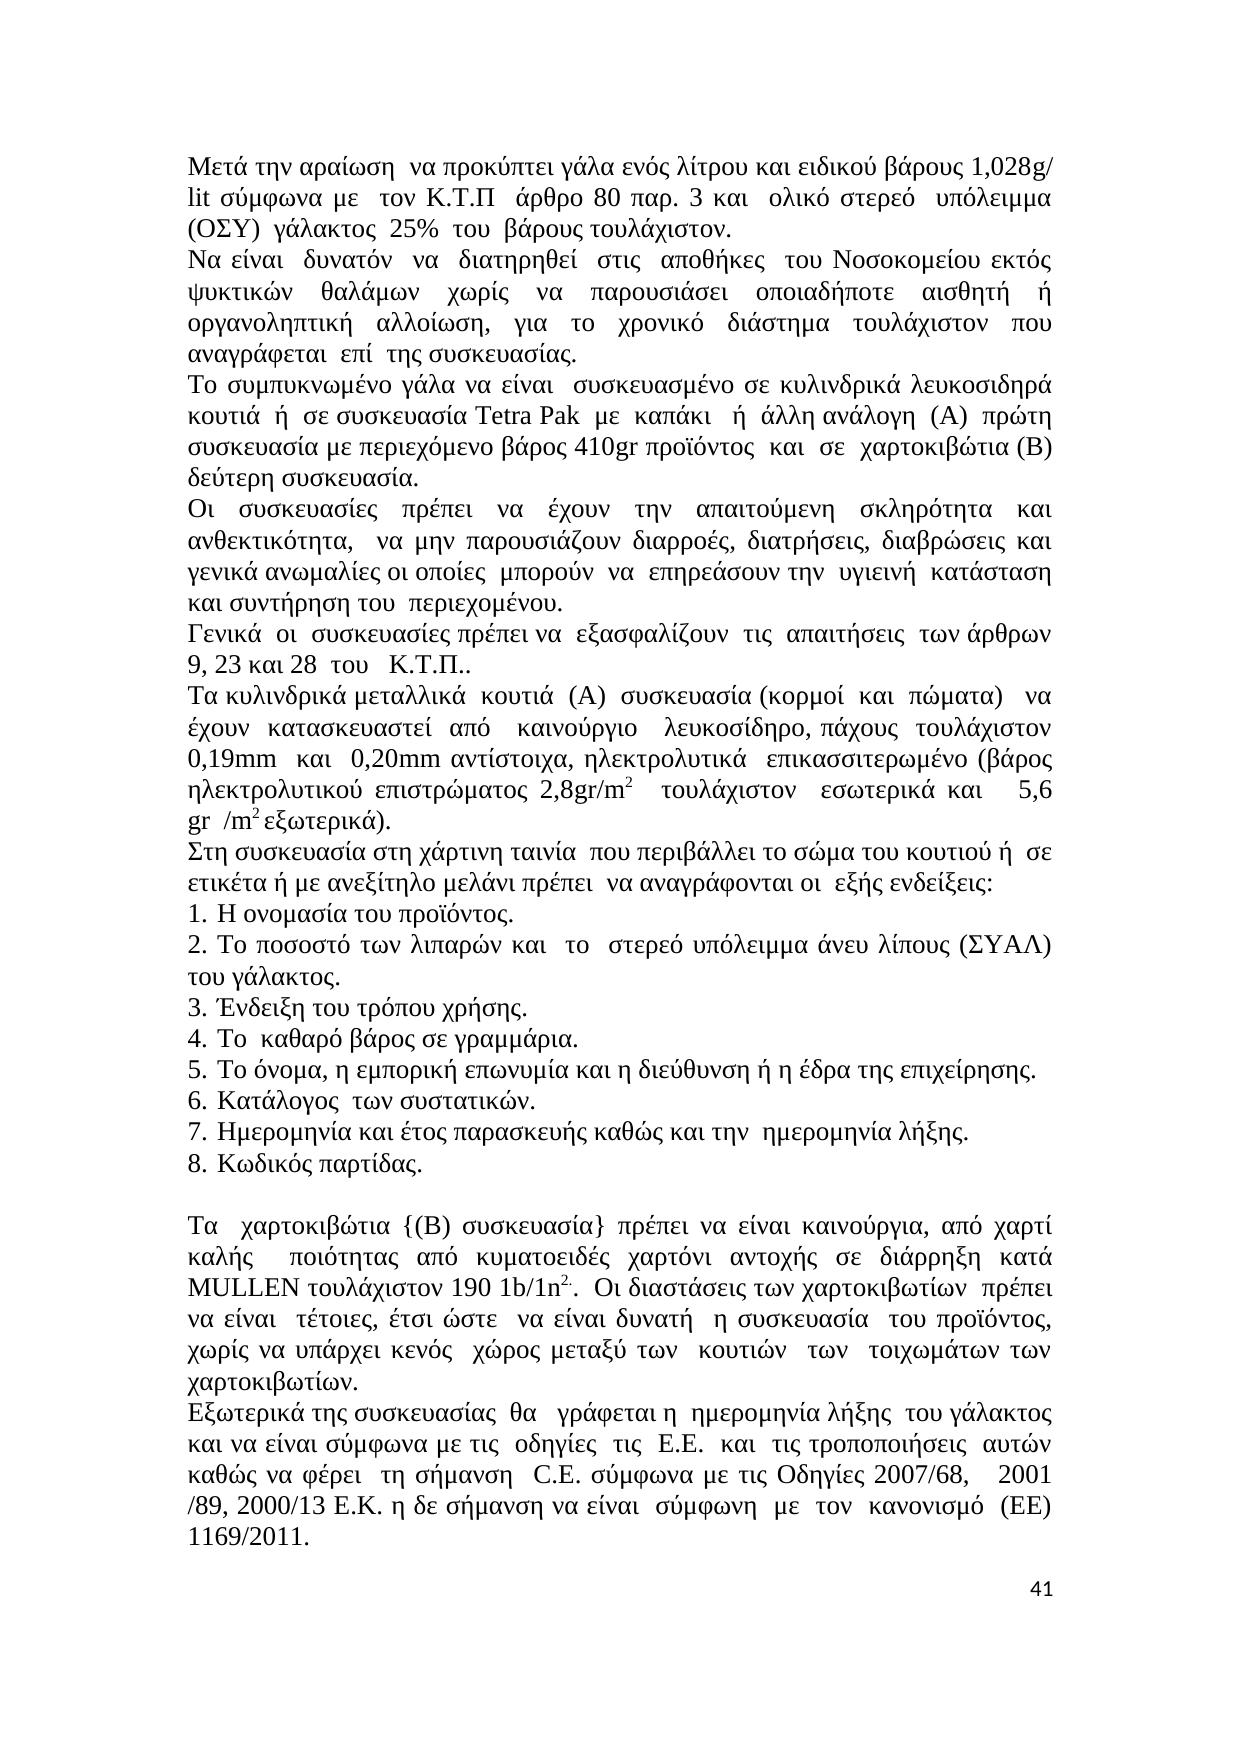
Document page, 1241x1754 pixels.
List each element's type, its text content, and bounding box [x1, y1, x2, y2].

list Τα χαρτοκιβώτια {(Β) συσκευασία} πρέπει να είναι καινούργια, από χαρτί καλής ποιότητας από κυματοειδές χαρτόνι αντοχής σε διάρρηξη κατά MULLEN τουλάχιστον 190 1b/1n2.. Οι διαστάσεις των χαρτοκιβωτίων πρέπει να είναι τέτοιες, έτσι ώστε να είναι δυνατή η συσκευασία του προϊόντος, χωρίς να υπάρχει κενός χώρος μεταξύ των κουτιών των τοιχωμάτων των χαρτοκιβωτίων. [187, 1209, 1053, 1396]
list Ημερομηνία και έτος παρασκευής καθώς και την ημερομηνία λήξης. [187, 1116, 1053, 1147]
list Το ποσοστό των λιπαρών και το στερεό υπόλειμμα άνευ λίπους (ΣΥΑΛ) του γάλακτος. [187, 929, 1053, 991]
list Το όνομα, η εμπορική επωνυμία και η διεύθυνση ή η έδρα της επιχείρησης. [187, 1053, 1053, 1084]
list Η ονομασία του προϊόντος. [187, 897, 1053, 929]
text Μετά την αραίωση να προκύπτει γάλα ενός λίτρου και ειδικού βάρους 1,028g/ lit σύμφωνα με τον Κ.Τ.Π άρθρο 80 παρ. 3 και ολικό στερεό υπόλειμμα (ΟΣΥ) γάλακτος 25% του βάρους τουλάχιστον. [187, 150, 1053, 243]
text Να είναι δυνατόν να διατηρηθεί στις αποθήκες του Νοσοκομείου εκτός ψυκτικών θαλάμων χωρίς να παρουσιάσει οποιαδήποτε αισθητή ή οργανοληπτική αλλοίωση, για το χρονικό διάστημα τουλάχιστον που αναγράφεται επί της συσκευασίας. [187, 243, 1053, 368]
text Στη συσκευασία στη χάρτινη ταινία που περιβάλλει το σώμα του κουτιού ή σε ετικέτα ή με ανεξίτηλο μελάνι πρέπει να αναγράφονται οι εξής ενδείξεις: [187, 835, 1053, 897]
text Το συμπυκνωμένο γάλα να είναι συσκευασμένο σε κυλινδρικά λευκοσιδηρά κουτιά ή σε συσκευασία Tetra Pak με καπάκι ή άλλη ανάλογη (Α) πρώτη συσκευασία με περιεχόμενο βάρος 410gr προϊόντος και σε χαρτοκιβώτια (Β) δεύτερη συσκευασία. [187, 368, 1053, 493]
list Εξωτερικά της συσκευασίας θα γράφεται η ημερομηνία λήξης του γάλακτος και να είναι σύμφωνα με τις οδηγίες τις Ε.Ε. και τις τροποποιήσεις αυτών καθώς να φέρει τη σήμανση C.E. σύμφωνα με τις Οδηγίες 2007/68, 2001 /89, 2000/13 Ε.Κ. η δε σήμανση να είναι σύμφωνη με τον κανονισμό (ΕΕ) 1169/2011. [187, 1396, 1053, 1552]
list Το καθαρό βάρος σε γραμμάρια. [187, 1022, 1053, 1053]
text Οι συσκευασίες πρέπει να έχουν την απαιτούμενη σκληρότητα και ανθεκτικότητα, να μην παρουσιάζουν διαρροές, διατρήσεις, διαβρώσεις και γενικά ανωμαλίες οι οποίες μπορούν να επηρεάσουν την υγιεινή κατάσταση και συντήρηση του περιεχομένου. [187, 493, 1053, 617]
text Γενικά οι συσκευασίες πρέπει να εξασφαλίζουν τις απαιτήσεις των άρθρων 9, 23 και 28 του Κ.Τ.Π.. [187, 617, 1053, 679]
list Κατάλογος των συστατικών. [187, 1084, 1053, 1116]
text Τα κυλινδρικά μεταλλικά κουτιά (Α) συσκευασία (κορμοί και πώματα) να έχουν κατασκευαστεί από καινούργιο λευκοσίδηρο, πάχους τουλάχιστον 0,19mm και 0,20mm αντίστοιχα, ηλεκτρολυτικά επικασσιτερωμένο (βάρος ηλεκτρολυτικού επιστρώματος 2,8gr/m2 τουλάχιστον εσωτερικά και 5,6 gr /m2 εξωτερικά). [187, 679, 1053, 835]
list Ένδειξη του τρόπου χρήσης. [187, 991, 1053, 1022]
list Κωδικός παρτίδας. [187, 1147, 1053, 1178]
